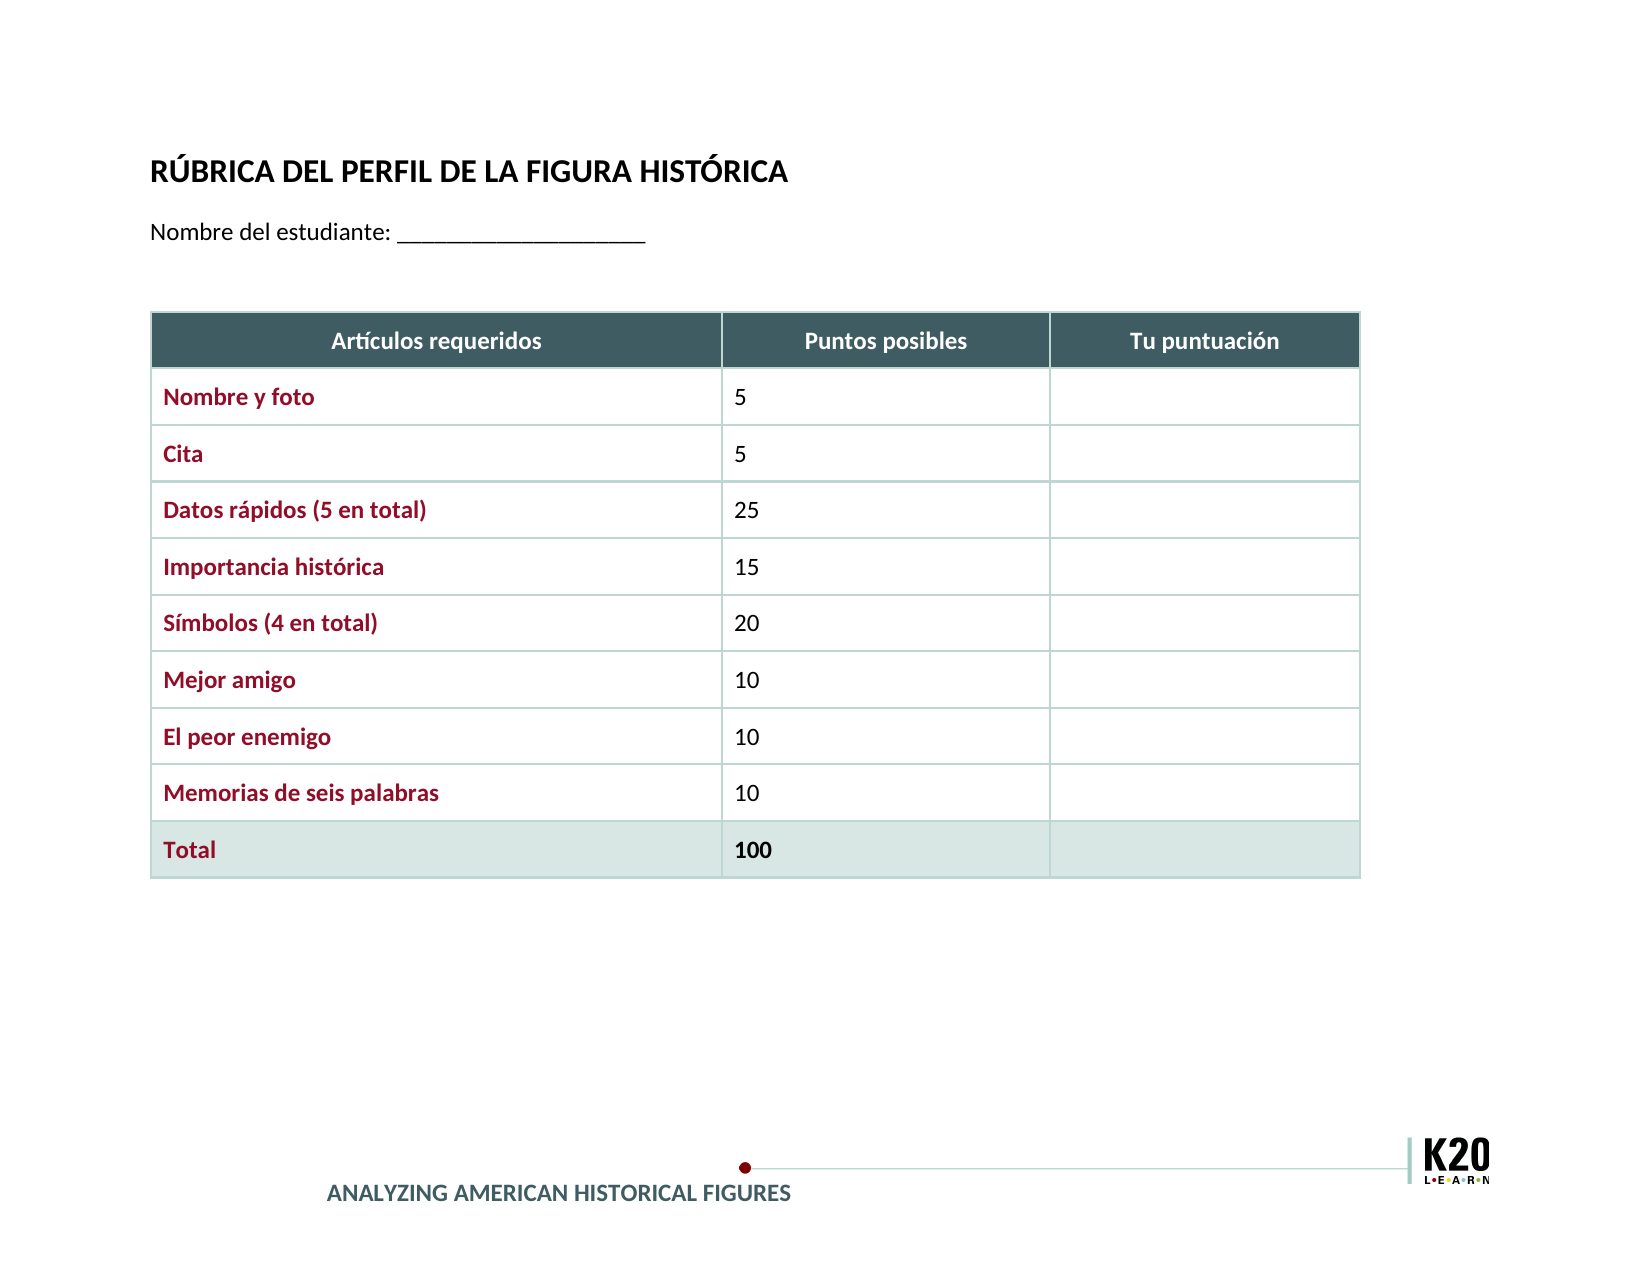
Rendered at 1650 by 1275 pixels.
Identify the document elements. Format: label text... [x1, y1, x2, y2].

table_cell Cita [152, 426, 721, 480]
table_cell [1051, 765, 1359, 820]
table_cell Mejor amigo [152, 652, 721, 707]
table_header Puntos posibles [723, 313, 1049, 367]
table_cell Memorias de seis palabras [152, 765, 721, 820]
table_header Tu puntuación [1051, 313, 1359, 367]
table_cell Nombre y foto [152, 369, 721, 424]
table_cell 15 [723, 539, 1049, 593]
table_cell Importancia histórica [152, 539, 721, 593]
table_cell 10 [723, 652, 1049, 707]
picture [739, 1134, 1489, 1187]
table_cell [1051, 539, 1359, 593]
table_header Artículos requeridos [152, 313, 721, 367]
table_cell [1051, 709, 1359, 763]
table_cell Total [152, 822, 721, 876]
title Rúbrica del perfil de la figura histórica [150, 150, 1500, 191]
text Nombre del estudiante: ____________________ [150, 216, 1500, 246]
table_cell [1051, 483, 1359, 537]
table_cell Símbolos (4 en total) [152, 596, 721, 650]
table_cell 10 [723, 709, 1049, 763]
table_cell [1051, 652, 1359, 707]
table_cell [1051, 369, 1359, 424]
table_cell 5 [723, 426, 1049, 480]
table_cell Datos rápidos (5 en total) [152, 483, 721, 537]
table_cell [1051, 596, 1359, 650]
table_cell [1051, 822, 1359, 876]
table_cell [1051, 426, 1359, 480]
table_cell 25 [723, 483, 1049, 537]
table_cell 5 [723, 369, 1049, 424]
table_cell El peor enemigo [152, 709, 721, 763]
table_cell 100 [723, 822, 1049, 876]
table_cell 10 [723, 765, 1049, 820]
table_cell 20 [723, 596, 1049, 650]
